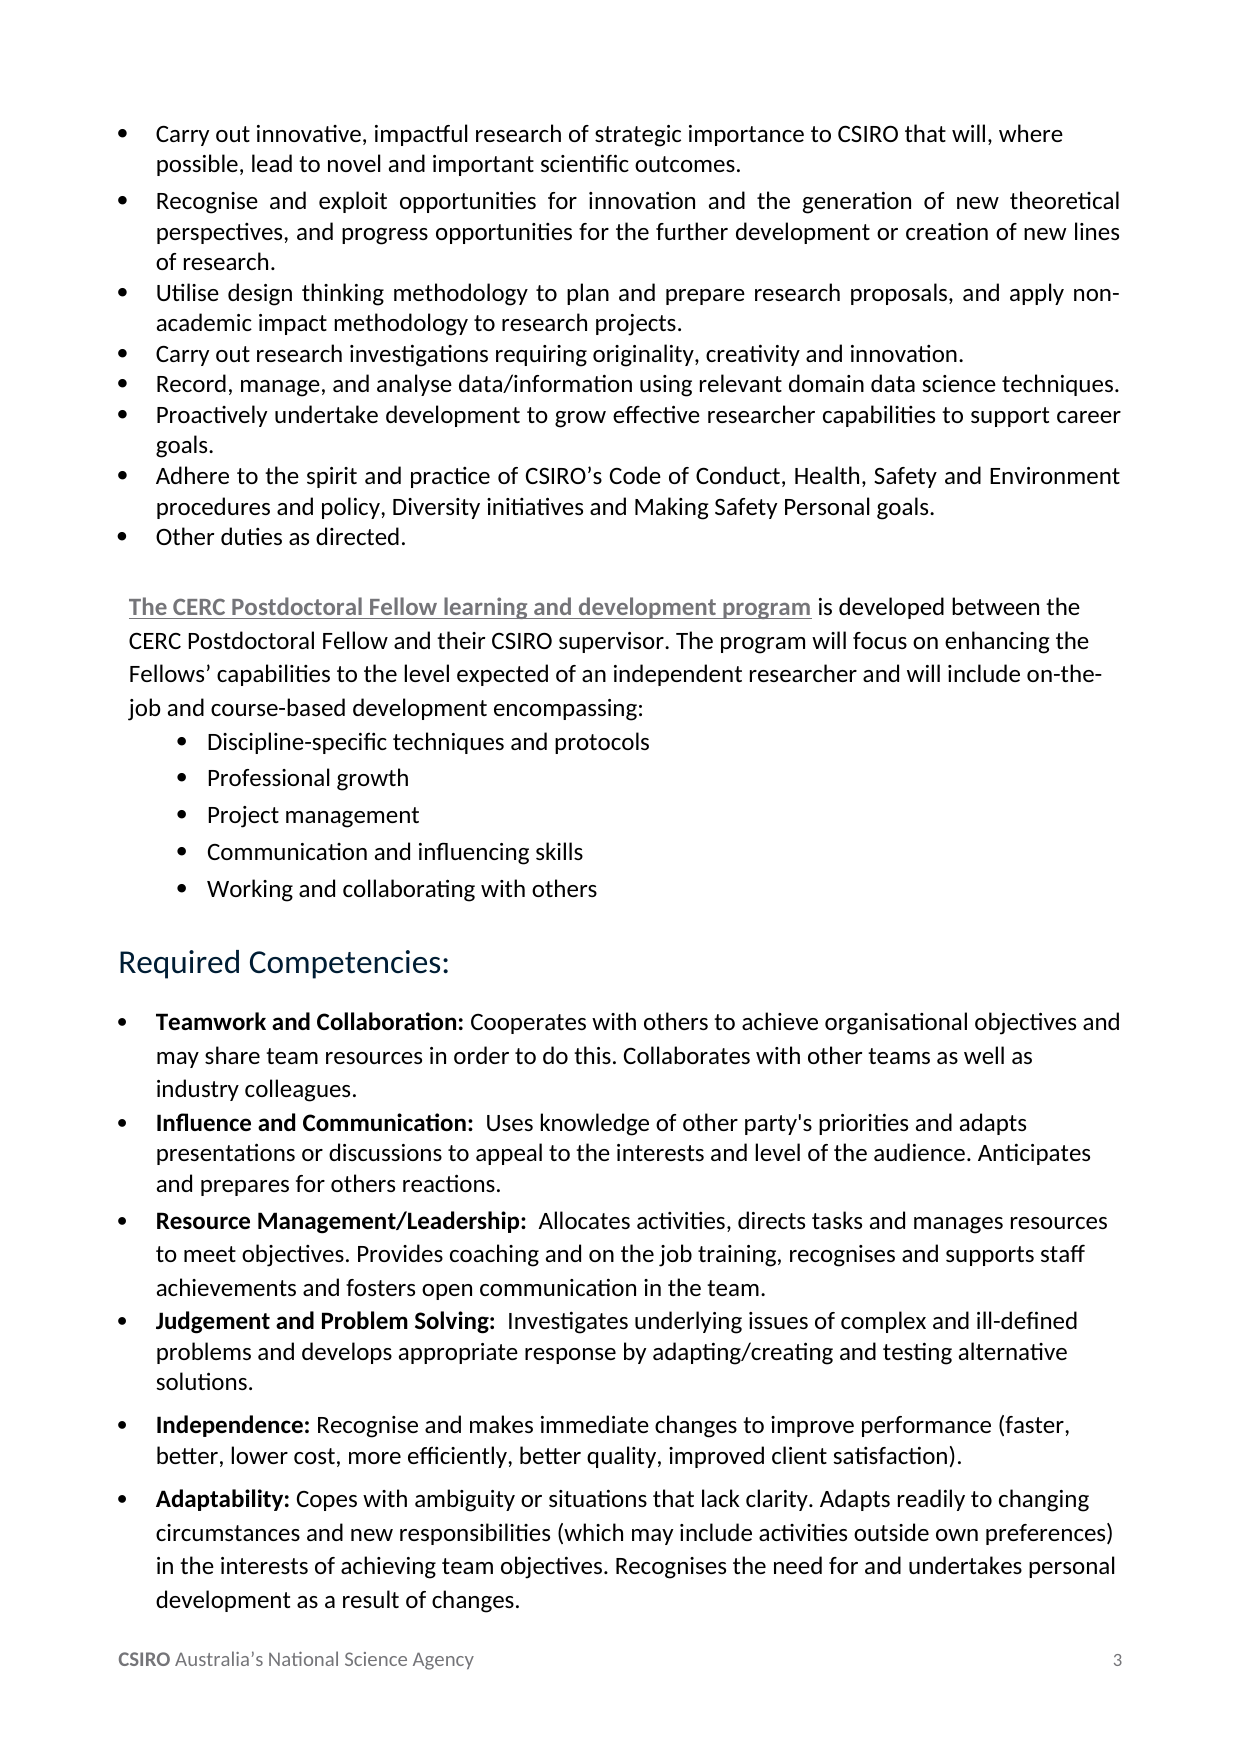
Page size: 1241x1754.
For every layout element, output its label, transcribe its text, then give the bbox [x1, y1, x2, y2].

list Recognise and exploit opportunities for innovation and the generation of new theoretical perspectives, and progress opportunities for the further development or creation of new lines of research. [118, 185, 1122, 277]
list Adhere to the spirit and practice of CSIRO’s Code of Conduct, Health, Safety and Environment procedures and policy, Diversity initiatives and Making Safety Personal goals. [118, 460, 1122, 521]
list Carry out innovative, impactful research of strategic importance to CSIRO that will, where possible, lead to novel and important scientific outcomes. [118, 118, 1122, 179]
list Carry out research investigations requiring originality, creativity and innovation. [118, 338, 1122, 368]
list Working and collaborating with others [177, 873, 1122, 903]
list Professional growth [177, 762, 1122, 793]
list Communication and influencing skills [177, 836, 1122, 866]
list Utilise design thinking methodology to plan and prepare research proposals, and apply non-academic impact methodology to research projects. [118, 277, 1122, 338]
list Other duties as directed. [118, 521, 1122, 552]
list The CERC Postdoctoral Fellow learning and development program is developed between the CERC Postdoctoral Fellow and their CSIRO supervisor. The program will focus on enhancing the Fellows’ capabilities to the level expected of an independent researcher and will include on-the-job and course-based development encompassing: [129, 591, 1122, 723]
list Record, manage, and analyse data/information using relevant domain data science techniques. [118, 368, 1122, 399]
list Proactively undertake development to grow effective researcher capabilities to support career goals. [118, 399, 1122, 460]
list Project management [177, 799, 1122, 830]
list Discipline-specific techniques and protocols [177, 726, 1122, 756]
